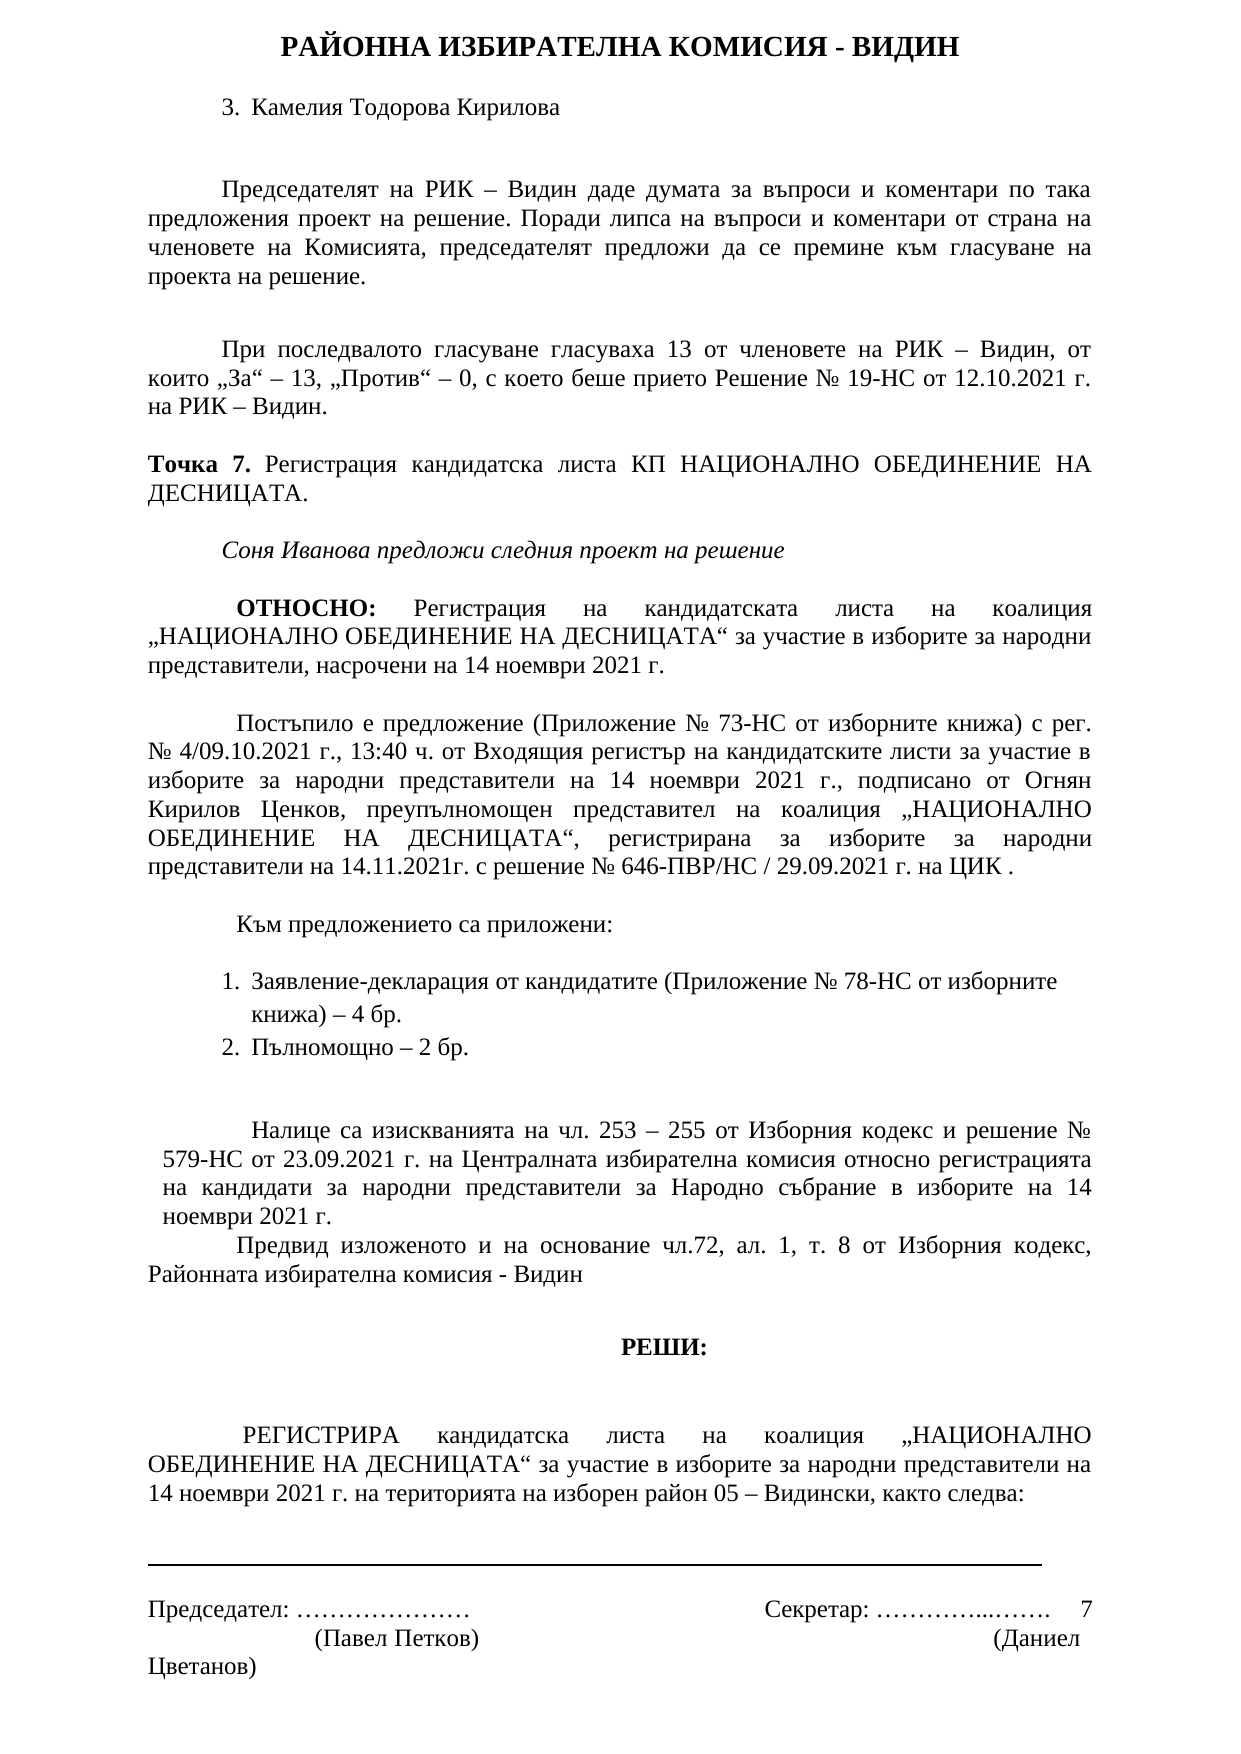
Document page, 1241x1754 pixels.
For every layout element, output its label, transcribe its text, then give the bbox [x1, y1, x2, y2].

text РЕШИ: [148, 1332, 1093, 1361]
text Председателят на РИК – Видин даде думата за въпроси и коментари по така предложения проект на решение. Поради липса на въпроси и коментари от страна на членовете на Комисията, председателят предложи да се премине към гласуване на проекта на решение. [148, 174, 1093, 289]
text При последвалото гласуване гласуваха 13 от членовете на РИК – Видин, от които „За“ – 13, „Против“ – 0, с което беше прието Решение № 19-НС от 12.10.2021 г. на РИК – Видин. [148, 334, 1093, 420]
text РЕГИСТРИРА кандидатска листа на коалиция „НАЦИОНАЛНО ОБЕДИНЕНИЕ НА ДЕСНИЦАТА“ за участие в изборите за народни представители на 14 ноември 2021 г. на територията на изборен район 05 – Видински, както следва: [148, 1421, 1093, 1507]
list Пълномощно – 2 бр. [221, 1032, 1093, 1061]
text Точка 7. Регистрация кандидатска листа КП НАЦИОНАЛНО ОБЕДИНЕНИЕ НА ДЕСНИЦАТА. [148, 449, 1093, 506]
text Соня Иванова предложи следния проект на решение [148, 535, 1093, 564]
text Постъпило е предложение (Приложение № 73-НС от изборните книжа) с рег. № 4/09.10.2021 г., 13:40 ч. от Входящия регистър на кандидатските листи за участие в изборите за народни представители на 14 ноември 2021 г., подписано от Огнян Кирилов Ценков, преупълномощен представител на коалиция „НАЦИОНАЛНО ОБЕДИНЕНИЕ НА ДЕСНИЦАТА“, регистрирана за изборите за народни представители на 14.11.2021г. с решение № 646-ПВР/НС / 29.09.2021 г. на ЦИК . [148, 708, 1093, 880]
text Към предложението са приложени: [148, 909, 1093, 938]
text Предвид изложеното и на основание чл.72, ал. 1, т. 8 от Изборния кодекс, Районната избирателна комисия - Видин [148, 1230, 1093, 1287]
list Камелия Тодорова Кирилова [221, 92, 1093, 121]
text Налице са изискванията на чл. 253 – 255 от Изборния кодекс и решение № 579-НС от 23.09.2021 г. на Централната избирателна комисия относно регистрацията на кандидати за народни представители за Народно събрание в изборите на 14 ноември 2021 г. [162, 1115, 1093, 1230]
list Заявление-декларация от кандидатите (Приложение № 78-НС от изборните книжа) – 4 бр. [221, 966, 1093, 1028]
text ОТНОСНО: Регистрация на кандидатската листа на коалиция „НАЦИОНАЛНО ОБЕДИНЕНИЕ НА ДЕСНИЦАТА“ за участие в изборите за народни представители, насрочени на 14 ноември 2021 г. [148, 593, 1093, 679]
